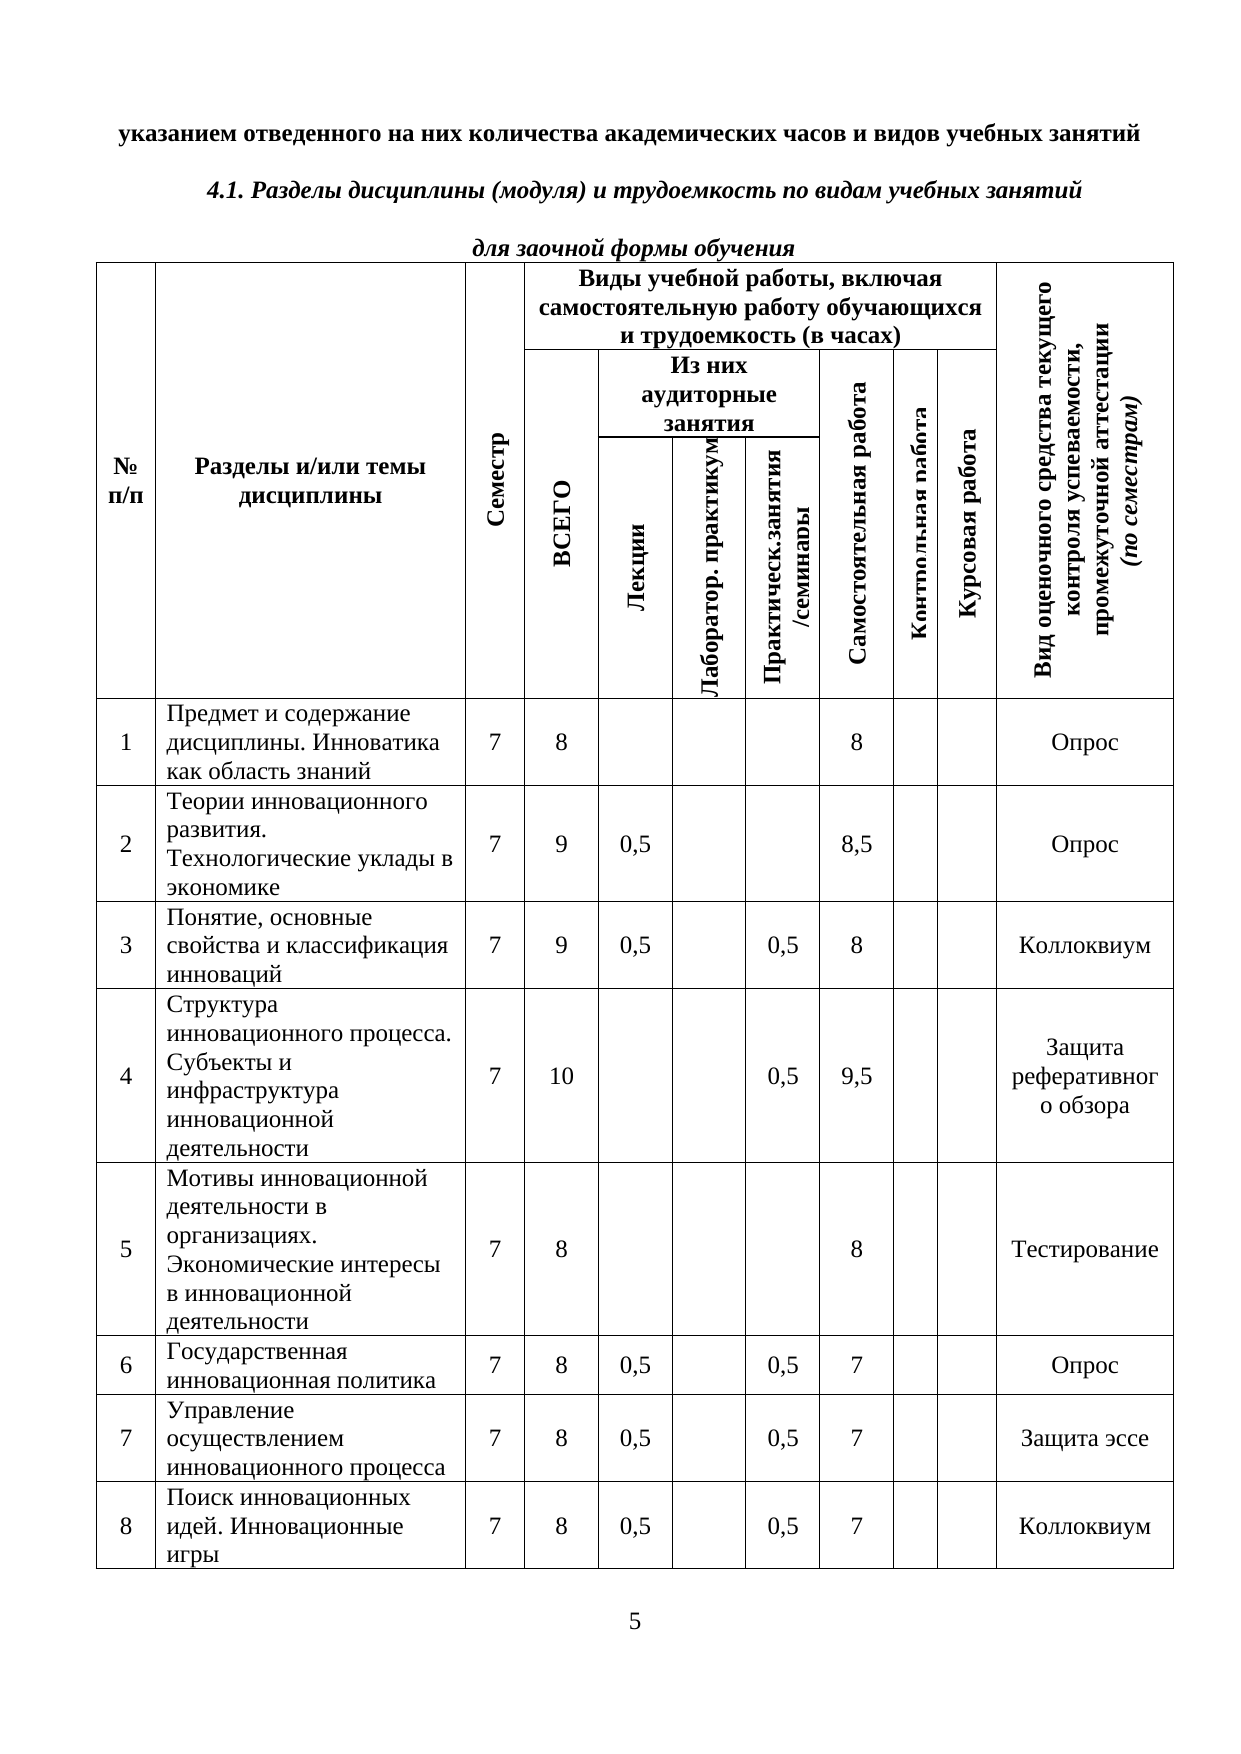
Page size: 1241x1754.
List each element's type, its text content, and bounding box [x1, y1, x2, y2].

table_cell [938, 1336, 996, 1394]
table_cell 0,5 [746, 989, 819, 1162]
table_cell [894, 699, 937, 785]
table_cell [746, 699, 819, 785]
table_cell Опрос [997, 1336, 1173, 1394]
table_header Вид оценочного средства текущего контроля успеваемости, промежуточной аттестации (по семестрам) [997, 263, 1173, 697]
text 4.1. Разделы дисциплины (модуля) и трудоемкость по видам учебных занятий [118, 176, 1152, 204]
table_cell Коллоквиум [997, 902, 1173, 988]
table_cell Предмет и содержание дисциплины. Инноватика как область знаний [156, 699, 465, 785]
table_cell 8 [97, 1482, 155, 1568]
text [118, 118, 1152, 147]
table_cell 8 [525, 1163, 598, 1335]
table_cell Теории инновационного развития. Технологические уклады в экономике [156, 786, 465, 901]
table_cell Поиск инновационных идей. Инновационные игры [156, 1482, 465, 1568]
table_cell [673, 902, 745, 988]
table_cell Управление осуществлением инновационного процесса [156, 1395, 465, 1481]
table_cell 7 [820, 1482, 893, 1568]
table_cell [938, 1395, 996, 1481]
table_cell Лаборатор. практикум [673, 438, 745, 697]
table_cell 7 [97, 1395, 155, 1481]
table_cell 0,5 [746, 1336, 819, 1394]
table_cell [599, 989, 672, 1162]
table_cell Защита эссе [997, 1395, 1173, 1481]
table_header Виды учебной работы, включая самостоятельную работу обучающихся и трудоемкость (в часах) [525, 263, 996, 349]
table_cell ВСЕГО [525, 350, 598, 697]
table_cell 5 [97, 1163, 155, 1335]
table_header Семестр [466, 263, 524, 697]
table_cell [894, 989, 937, 1162]
table_cell 0,5 [599, 902, 672, 988]
table_cell 3 [97, 902, 155, 988]
table_cell [938, 1482, 996, 1568]
table_cell 8 [820, 902, 893, 988]
table_cell 0,5 [599, 1482, 672, 1568]
table_cell [894, 1163, 937, 1335]
table_cell 6 [97, 1336, 155, 1394]
table_cell 0,5 [599, 1395, 672, 1481]
table_cell 7 [820, 1395, 893, 1481]
table_cell Структура инновационного процесса. Субъекты и инфраструктура инновационной деятельности [156, 989, 465, 1162]
table_cell 7 [466, 699, 524, 785]
table_cell 0,5 [746, 1482, 819, 1568]
table_cell 9,5 [820, 989, 893, 1162]
table_cell 4 [97, 989, 155, 1162]
table_cell [894, 902, 937, 988]
table_cell [746, 1163, 819, 1335]
table_cell 7 [466, 1482, 524, 1568]
table_cell [673, 1163, 745, 1335]
table_cell [673, 699, 745, 785]
table_cell 8 [820, 1163, 893, 1335]
table_cell 0,5 [599, 786, 672, 901]
table_cell Понятие, основные свойства и классификация инноваций [156, 902, 465, 988]
table_cell [599, 1163, 672, 1335]
table_cell Опрос [997, 786, 1173, 901]
table_header Разделы и/или темы дисциплины [156, 263, 465, 697]
table_cell 8 [525, 1482, 598, 1568]
table_cell Лекции [599, 438, 672, 697]
text для заочной формы обучения [118, 233, 1152, 262]
table_cell [673, 786, 745, 901]
table_cell 7 [466, 989, 524, 1162]
table_cell 0,5 [599, 1336, 672, 1394]
table_cell 8 [525, 1336, 598, 1394]
table_cell 0,5 [746, 1395, 819, 1481]
table_cell 8 [820, 699, 893, 785]
table_cell 9 [525, 786, 598, 901]
table_cell Коллоквиум [997, 1482, 1173, 1568]
table_cell [894, 786, 937, 901]
table_cell 8 [525, 699, 598, 785]
table_cell Самостоятельная работа [820, 350, 893, 697]
table_cell 7 [466, 1395, 524, 1481]
table_cell Государственная инновационная политика [156, 1336, 465, 1394]
table_cell Тестирование [997, 1163, 1173, 1335]
table_cell 0,5 [746, 902, 819, 988]
table_cell 7 [820, 1336, 893, 1394]
table_cell Практическ.занятия /семинары [746, 438, 819, 697]
table_cell [894, 1336, 937, 1394]
table_cell [894, 1395, 937, 1481]
table_cell Защита реферативного обзора [997, 989, 1173, 1162]
table_cell 7 [466, 1163, 524, 1335]
table_cell 8 [525, 1395, 598, 1481]
table_cell Мотивы инновационной деятельности в организациях. Экономические интересы в инновационной деятельности [156, 1163, 465, 1335]
table_cell 1 [97, 699, 155, 785]
table_cell 7 [466, 786, 524, 901]
table_cell [746, 786, 819, 901]
table_cell 10 [525, 989, 598, 1162]
table_cell [938, 902, 996, 988]
table_cell [894, 1482, 937, 1568]
table_cell [673, 1395, 745, 1481]
table_cell [938, 786, 996, 901]
table_cell [938, 989, 996, 1162]
table_cell Опрос [997, 699, 1173, 785]
table_cell 2 [97, 786, 155, 901]
table_cell 7 [466, 1336, 524, 1394]
table_header № п/п [97, 263, 155, 697]
table_cell Контрольная работа [894, 350, 937, 697]
table_cell 9 [525, 902, 598, 988]
table_cell [938, 699, 996, 785]
table_cell Из них аудиторные занятия [599, 350, 819, 436]
table_cell 8,5 [820, 786, 893, 901]
table_cell [599, 699, 672, 785]
table_cell Курсовая работа [938, 350, 996, 697]
table_cell [938, 1163, 996, 1335]
table_cell [673, 1482, 745, 1568]
table_cell [673, 1336, 745, 1394]
table_cell 7 [466, 902, 524, 988]
table_cell [673, 989, 745, 1162]
